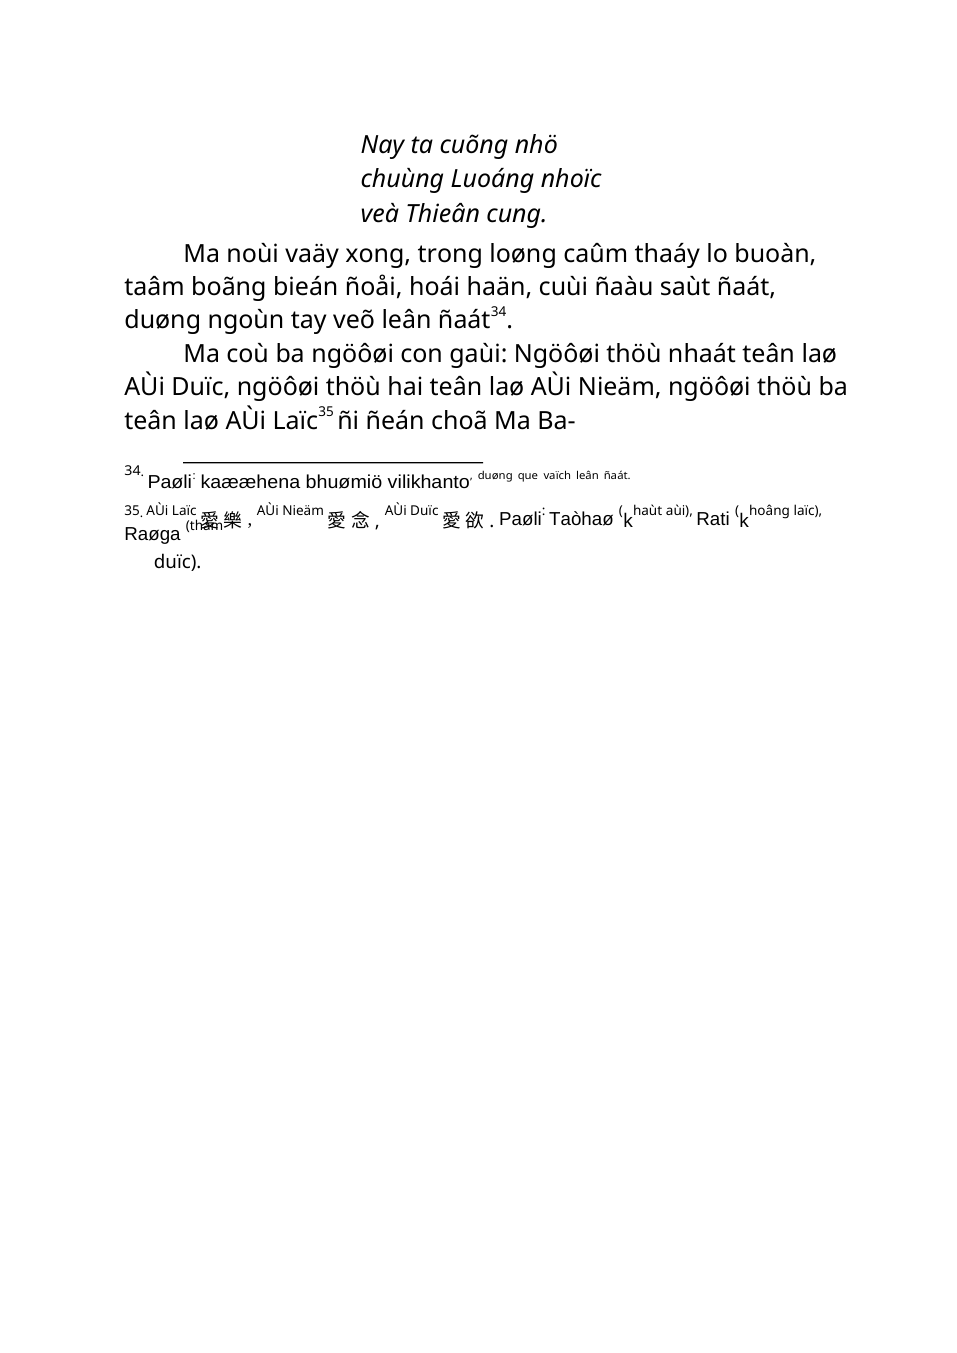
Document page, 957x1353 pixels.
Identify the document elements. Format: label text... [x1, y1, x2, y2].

text Ma coù ba ngöôøi con gaùi: Ngöôøi thöù nhaát teân laø AÙi Duïc, ngöôøi thöù hai teân laø AÙi Nieäm, ngöôøi thöù ba teân laø AÙi Laïc35 ñi ñeán choã Ma Ba- [124, 336, 875, 437]
text Ma noùi vaäy xong, trong loøng caûm thaáy lo buoàn, taâm boãng bieán ñoåi, hoái haän, cuùi ñaàu saùt ñaát, duøng ngoùn tay veõ leân ñaát34. [124, 235, 854, 336]
text Nay ta cuõng nhö chuùng Luoáng nhoïc veà Thieân cung. [360, 127, 640, 229]
text 35. AÙi Laïc 愛 樂 , AÙi Nieäm 愛 念 , AÙi Duïc 愛 欲 . Paøli: Taòhaø (khaùt aùi), Rati (khoâng laïc), Raøga (tham [124, 496, 875, 544]
text 34. Paøli: kaææhena bhuømiö vilikhanto, duøng que vaïch leân ñaát. [124, 466, 875, 494]
text duïc). [154, 548, 875, 573]
